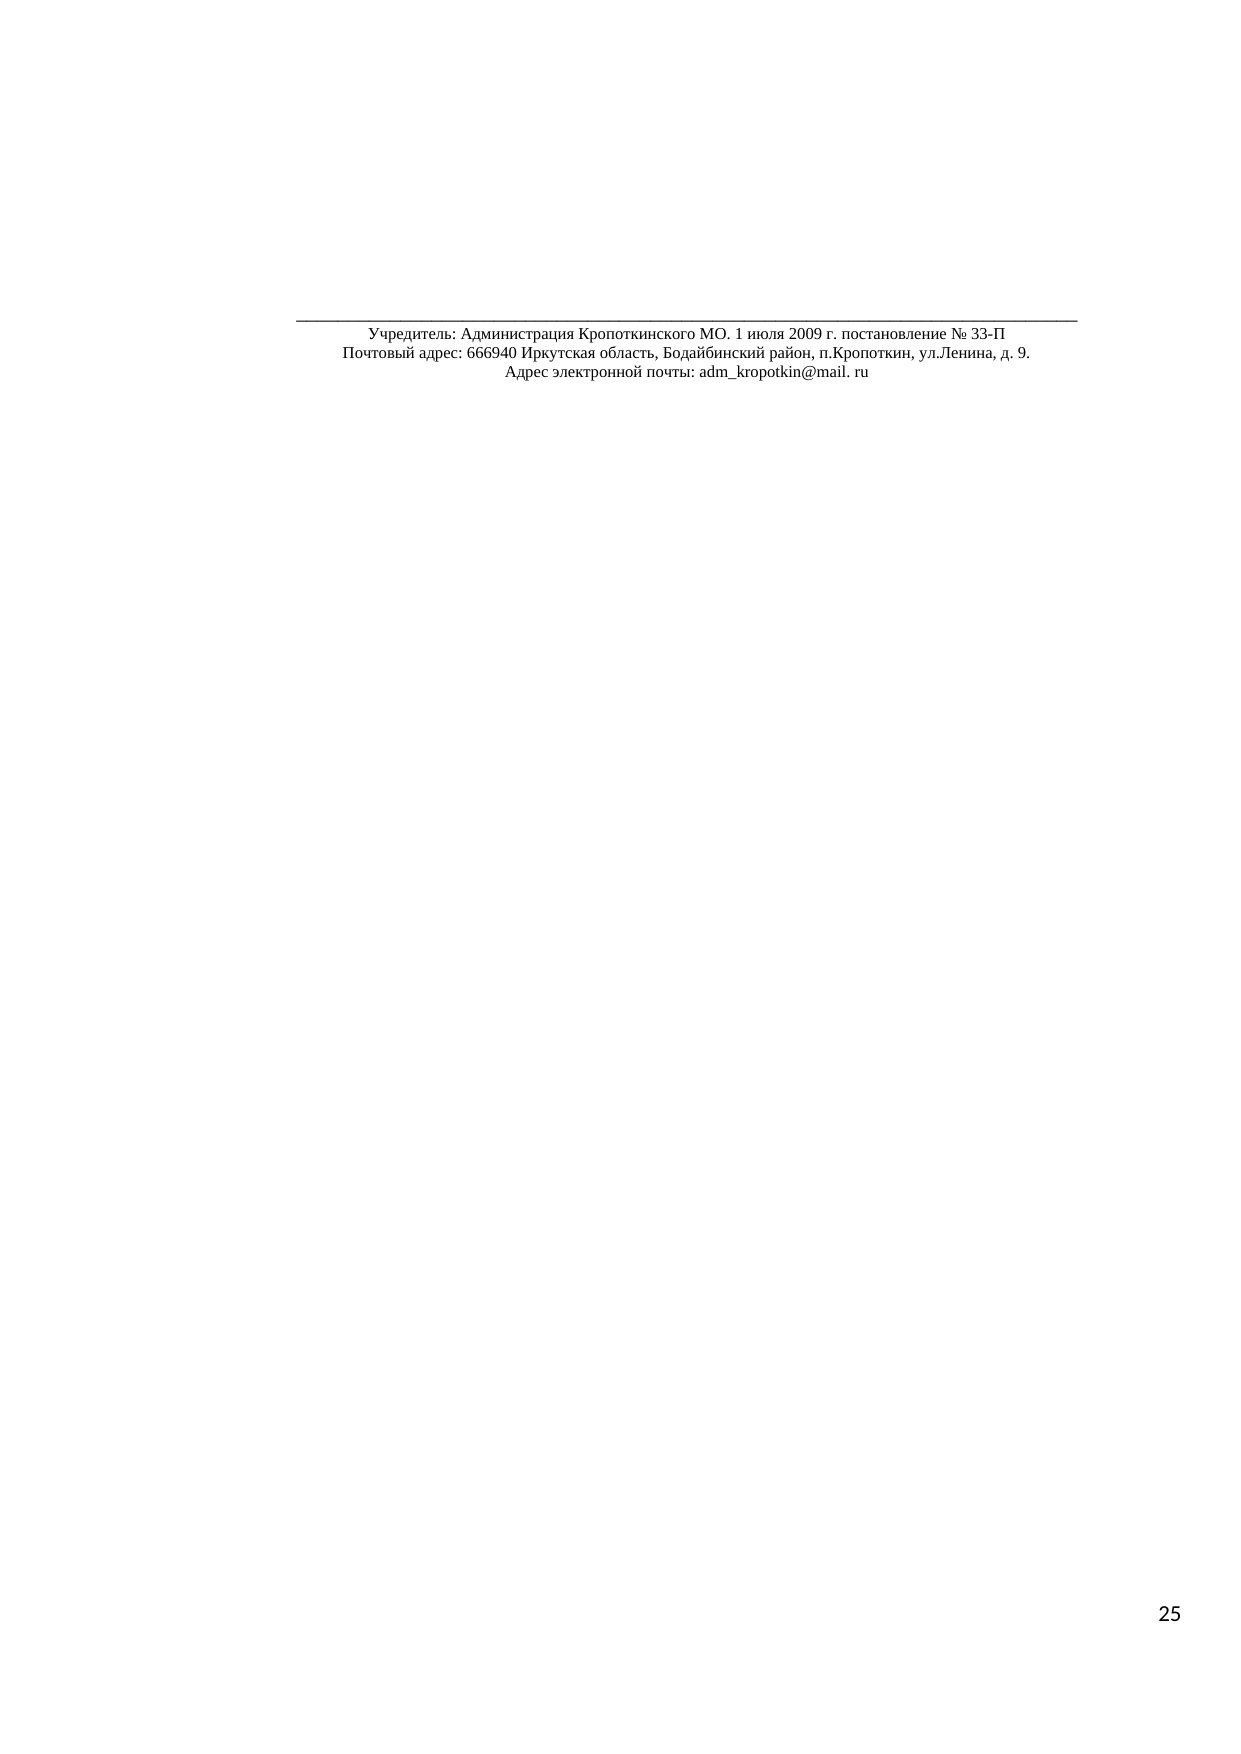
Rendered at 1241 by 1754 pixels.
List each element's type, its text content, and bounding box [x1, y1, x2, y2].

text ___________________________________________________________________________ [118, 300, 1181, 324]
text Почтовый адрес: 666940 Иркутская область, Бодайбинский район, п.Кропоткин, ул.Ленина, д. 9. [118, 343, 1181, 362]
text Адрес электронной почты: adm_kropotkin@mail. ru [118, 362, 1181, 381]
text Учредитель: Администрация Кропоткинского МО. 1 июля 2009 г. постановление № 33-П [118, 324, 1181, 343]
